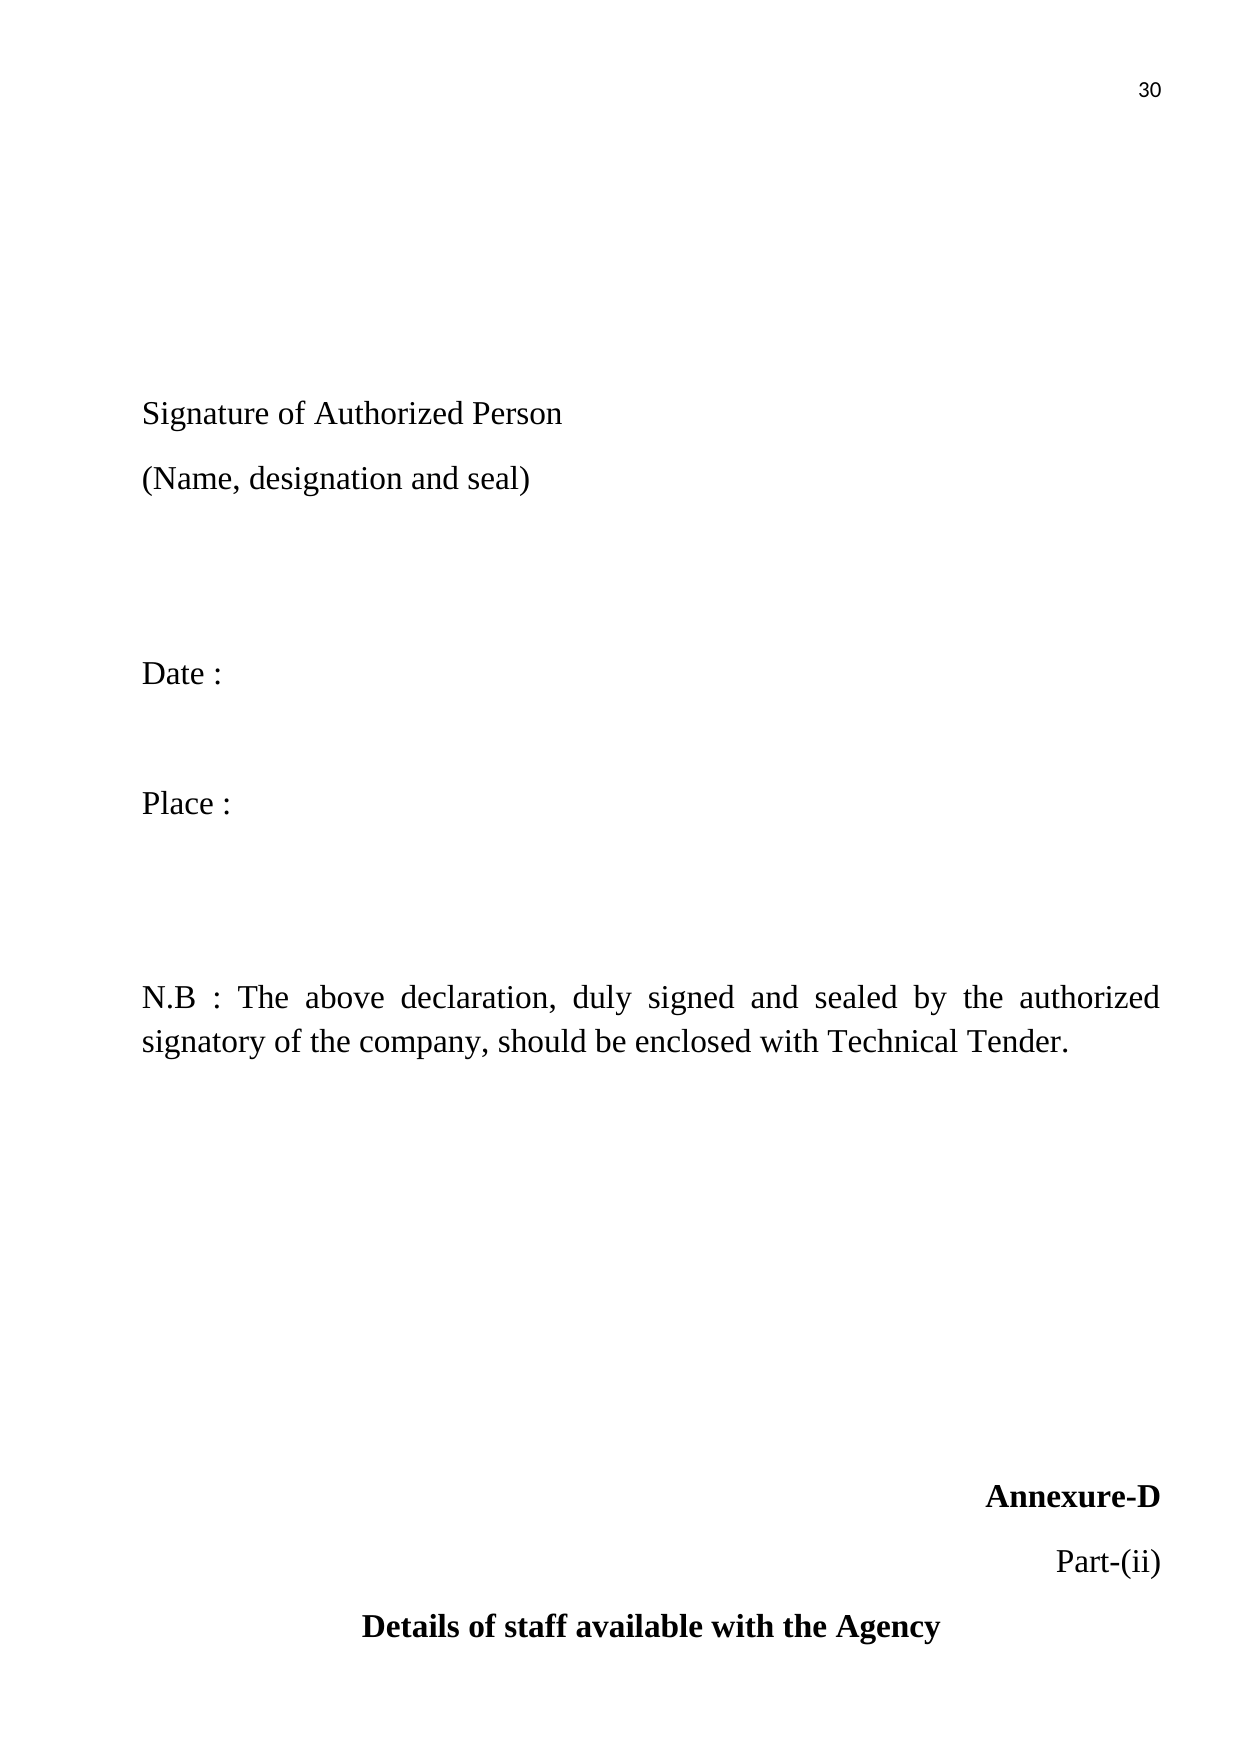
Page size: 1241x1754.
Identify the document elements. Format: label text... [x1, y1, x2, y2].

text Date : [142, 653, 1161, 692]
text Annexure-D [142, 1476, 1161, 1514]
text N.B : The above declaration, duly signed and sealed by the authorized signatory of the company, should be enclosed with Technical Tender. [142, 978, 1161, 1060]
text Part-(ii) [142, 1541, 1161, 1579]
text Signature of Authorized Person [142, 394, 1161, 432]
text Details of staff available with the Agency [142, 1606, 1161, 1644]
text Place : [142, 783, 1161, 821]
text (Name, designation and seal) [142, 458, 1161, 497]
